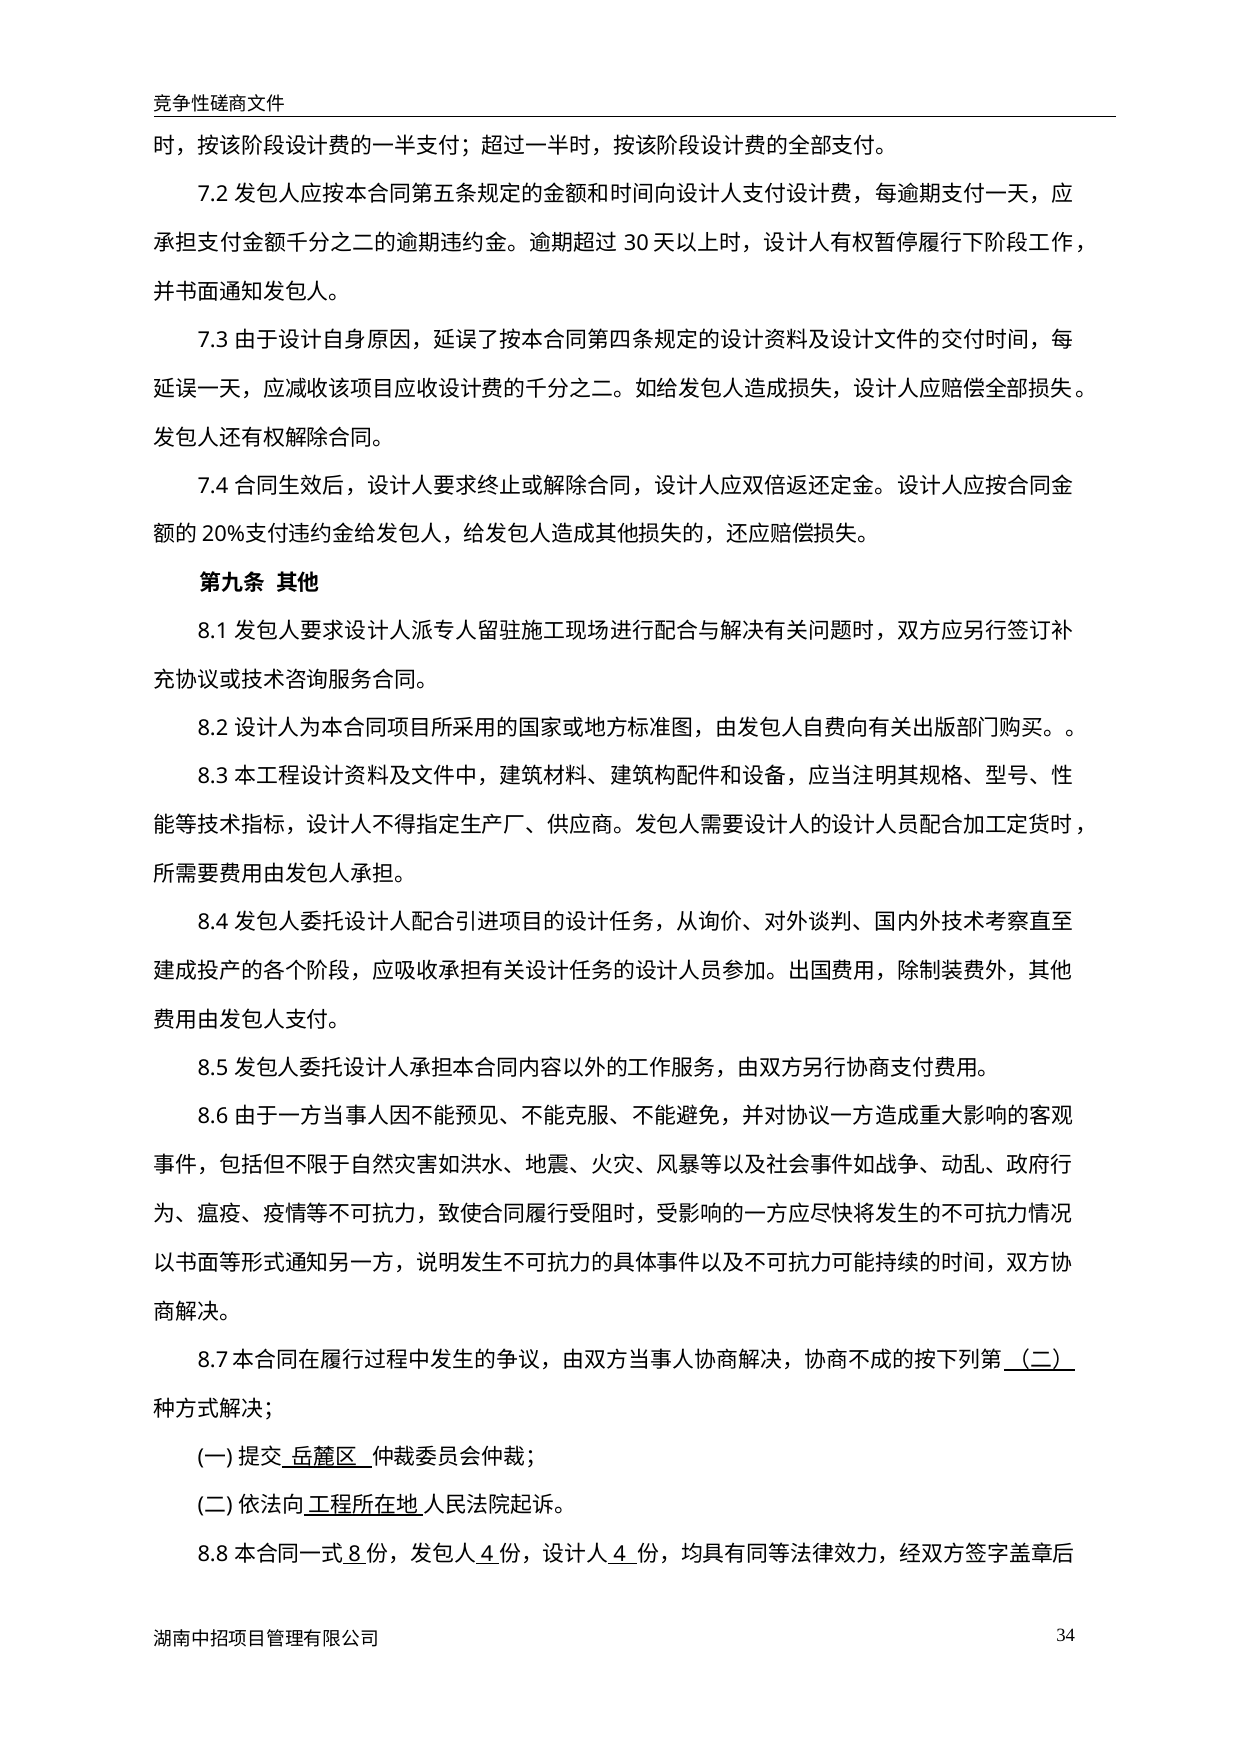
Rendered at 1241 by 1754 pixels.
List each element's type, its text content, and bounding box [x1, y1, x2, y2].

text 8.6 由于一方当事人因不能预见、不能克服、不能避免，并对协议一方造成重大影响的客观事件，包括但不限于自然灾害如洪水、地震、火灾、风暴等以及社会事件如战争、动乱、政府行为、瘟疫、疫情等不可抗力，致使合同履行受阻时，受影响的一方应尽快将发生的不可抗力情况以书面等形式通知另一方，说明发生不可抗力的具体事件以及不可抗力可能持续的时间，双方协商解决。 [153, 1098, 1075, 1326]
text 8.2 设计人为本合同项目所采用的国家或地方标准图，由发包人自费向有关出版部门购买。。 [153, 710, 1075, 742]
text 8.7本合同在履行过程中发生的争议，由双方当事人协商解决，协商不成的按下列第 （二） 种方式解决； [153, 1342, 1075, 1423]
text 8.4 发包人委托设计人配合引进项目的设计任务，从询价、对外谈判、国内外技术考察直至建成投产的各个阶段，应吸收承担有关设计任务的设计人员参加。出国费用，除制装费外，其他费用由发包人支付。 [153, 904, 1075, 1034]
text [153, 1535, 1075, 1568]
text (二) 依法向 工程所在地 人民法院起诉。 [153, 1487, 1075, 1519]
text 7.2 发包人应按本合同第五条规定的金额和时间向设计人支付设计费，每逾期支付一天，应承担支付金额千分之二的逾期违约金。逾期超过30天以上时，设计人有权暂停履行下阶段工作，并书面通知发包人。 [153, 176, 1075, 306]
text 8.5 发包人委托设计人承担本合同内容以外的工作服务，由双方另行协商支付费用。 [153, 1050, 1075, 1082]
text 7.3 由于设计自身原因，延误了按本合同第四条规定的设计资料及设计文件的交付时间，每延误一天，应减收该项目应收设计费的千分之二。如给发包人造成损失，设计人应赔偿全部损失。发包人还有权解除合同。 [153, 322, 1075, 452]
text (一) 提交 岳麓区 仲裁委员会仲裁； [153, 1439, 1075, 1471]
text 8.3 本工程设计资料及文件中，建筑材料、建筑构配件和设备，应当注明其规格、型号、性能等技术指标，设计人不得指定生产厂、供应商。发包人需要设计人的设计人员配合加工定货时，所需要费用由发包人承担。 [153, 758, 1075, 888]
text 第九条 其他 [153, 564, 1075, 597]
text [153, 127, 1075, 160]
text 8.1 发包人要求设计人派专人留驻施工现场进行配合与解决有关问题时，双方应另行签订补充协议或技术咨询服务合同。 [153, 613, 1075, 694]
text 7.4 合同生效后，设计人要求终止或解除合同，设计人应双倍返还定金。设计人应按合同金额的20%支付违约金给发包人，给发包人造成其他损失的，还应赔偿损失。 [153, 467, 1075, 549]
